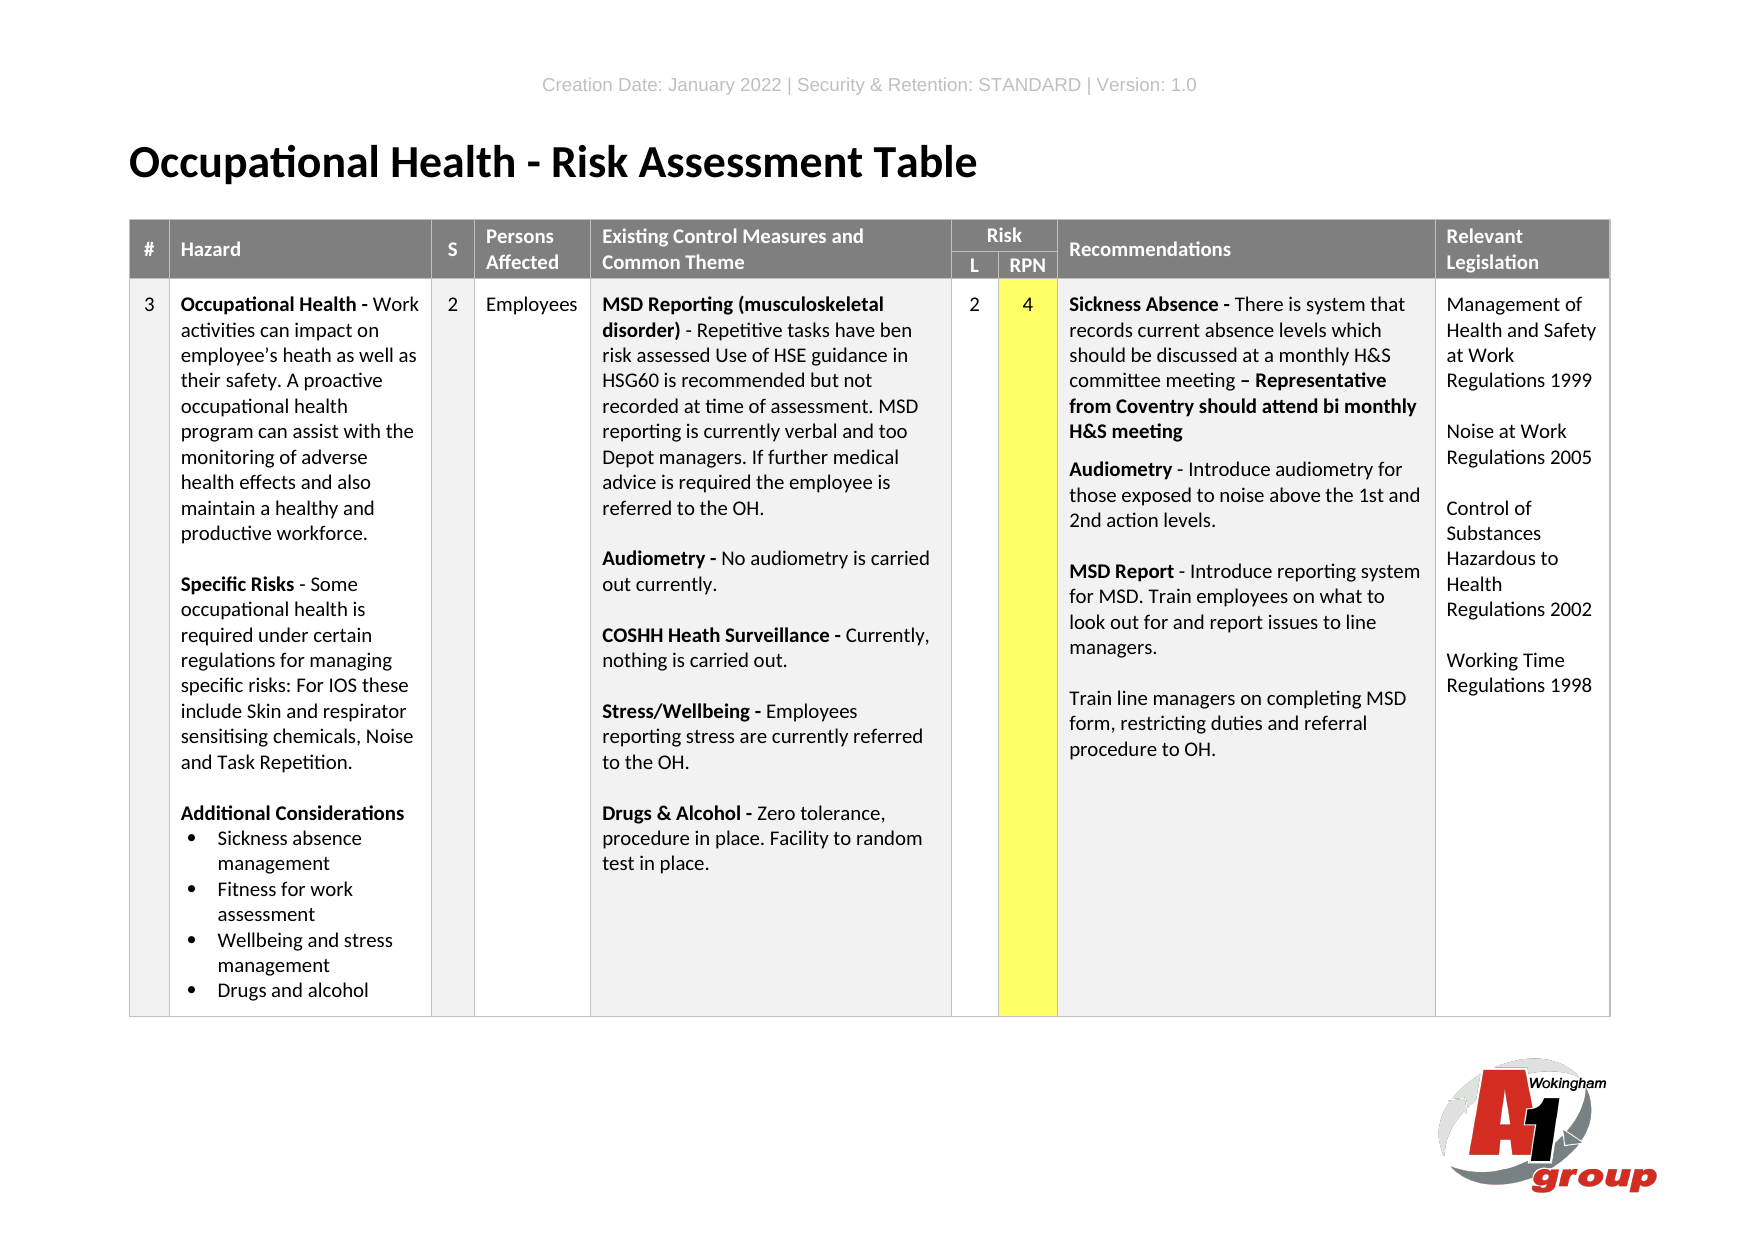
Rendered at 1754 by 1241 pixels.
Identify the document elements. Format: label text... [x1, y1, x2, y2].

table_cell 2 [432, 279, 474, 1016]
picture [1436, 1055, 1660, 1196]
table_header Relevant Legislation [1436, 220, 1609, 278]
table_header Recommendations [1058, 220, 1435, 278]
table_cell Management of Health and Safety at Work Regulations 1999 Noise at Work Regulations 2005 Control of Substances Hazardous to Health Regulations 2002 Working Time Regulations 1998 [1436, 279, 1609, 1016]
table_header Existing Control Measures and Common Theme [591, 220, 951, 278]
table_cell Occupational Health - Work activities can impact on employee’s heath as well as their safety. A proactive occupational health program can assist with the monitoring of adverse health effects and also maintain a healthy and productive workforce. Specific Risks - Some occupational health is required under certain regulations for managing specific risks: For IOS these include Skin and respirator sensitising chemicals, Noise and Task Repetition. Additional Considerations Sickness absence management Fitness for work assessment Wellbeing and stress management Drugs and alcohol [170, 279, 431, 1016]
table_cell MSD Reporting (musculoskeletal disorder) - Repetitive tasks have ben risk assessed Use of HSE guidance in HSG60 is recommended but not recorded at time of assessment. MSD reporting is currently verbal and too Depot managers. If further medical advice is required the employee is referred to the OH. Audiometry - No audiometry is carried out currently. COSHH Heath Surveillance - Currently, nothing is carried out. Stress/Wellbeing - Employees reporting stress are currently referred to the OH. Drugs & Alcohol - Zero tolerance, procedure in place. Facility to random test in place. [591, 279, 951, 1016]
table_header Hazard [170, 220, 431, 278]
table_header Persons Affected [475, 220, 590, 278]
subtitle Occupational Health - Risk Assessment Table [129, 133, 1609, 189]
table_cell RPN [999, 252, 1057, 278]
table_header S [432, 220, 474, 278]
table_cell Sickness Absence - There is system that records current absence levels which should be discussed at a monthly H&S committee meeting – Representative from Coventry should attend bi monthly H&S meeting Audiometry - Introduce audiometry for those exposed to noise above the 1st and 2nd action levels. MSD Report - Introduce reporting system for MSD. Train employees on what to look out for and report issues to line managers. Train line managers on completing MSD form, restricting duties and referral procedure to OH. [1058, 279, 1435, 1016]
table_cell 2 [952, 279, 998, 1016]
table_cell 3 [130, 279, 169, 1016]
table_header # [130, 220, 169, 278]
table_cell 4 [999, 279, 1057, 1016]
table_cell Employees [475, 279, 590, 1016]
table_header Risk [952, 220, 1057, 251]
table_cell L [952, 252, 998, 278]
